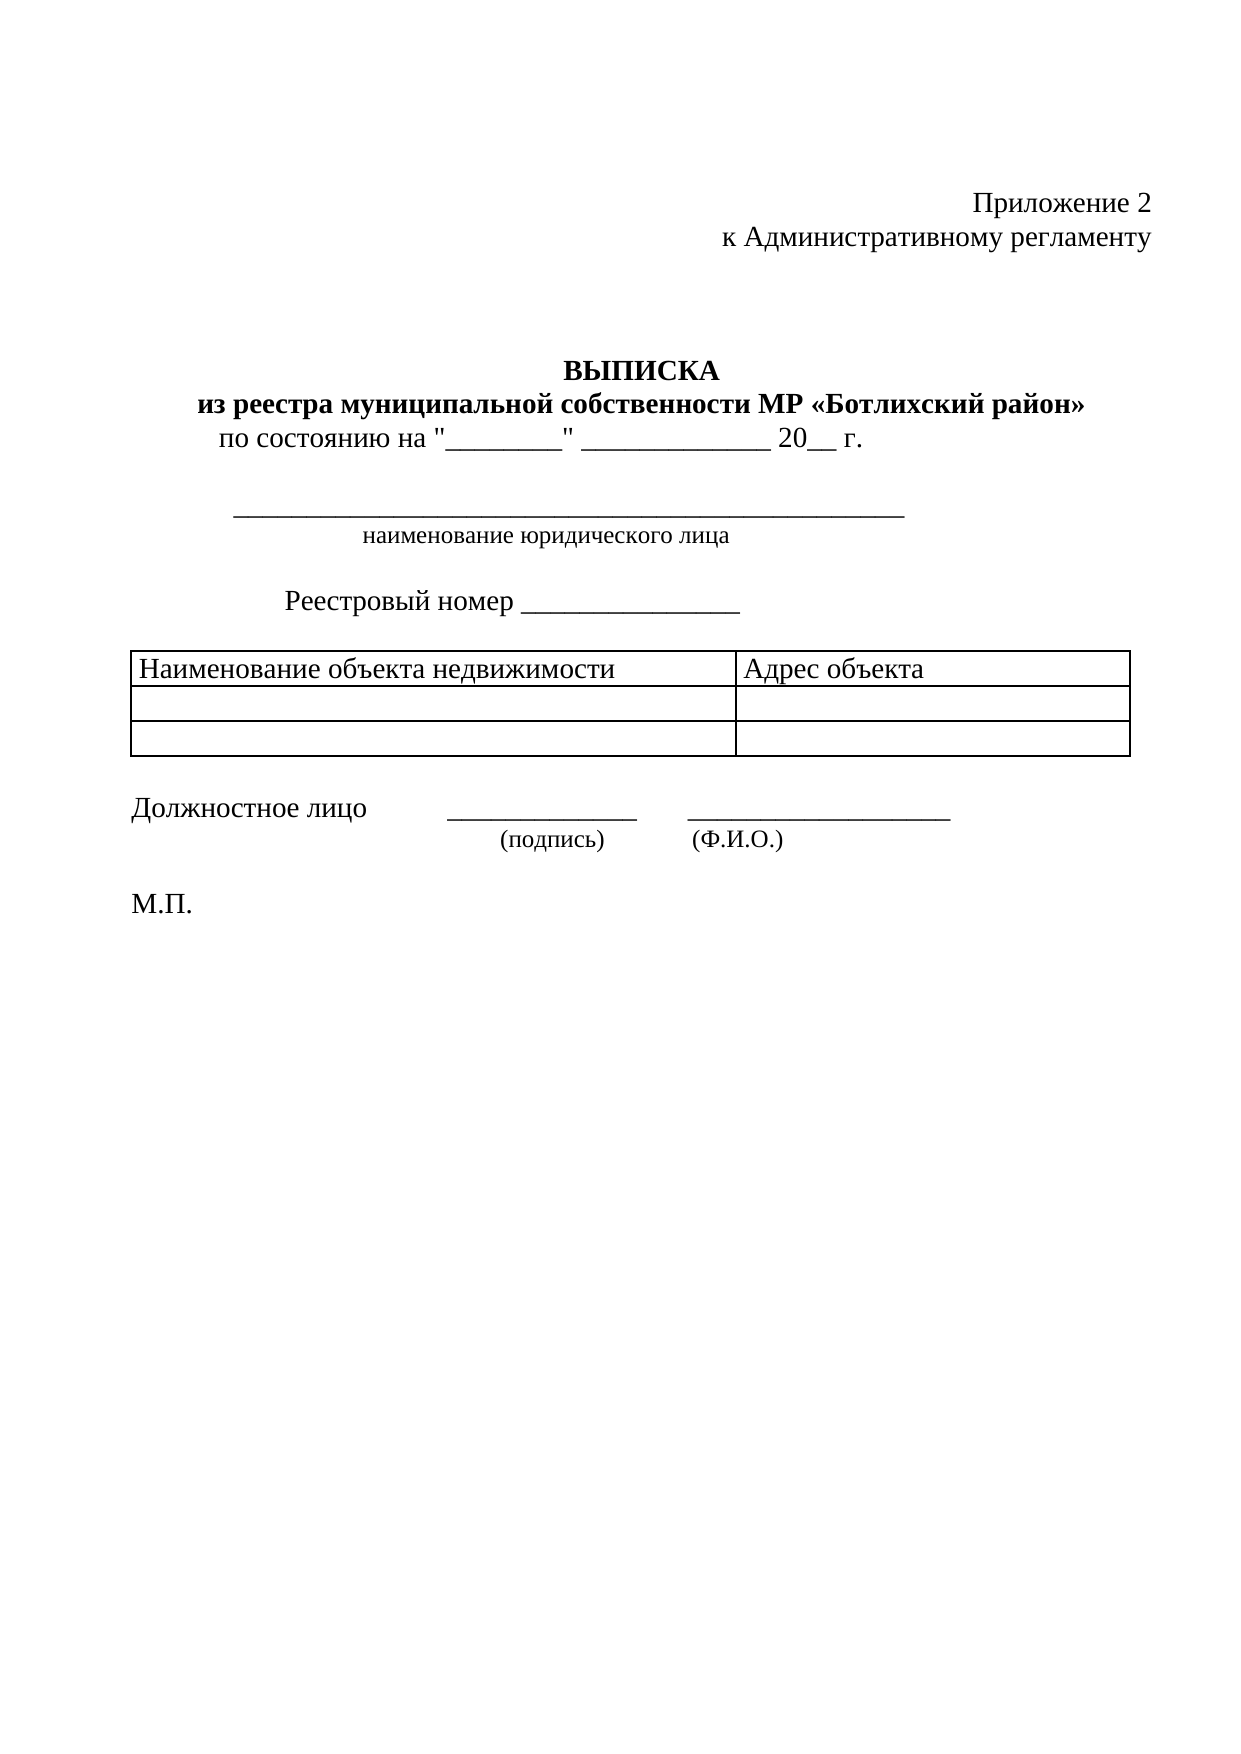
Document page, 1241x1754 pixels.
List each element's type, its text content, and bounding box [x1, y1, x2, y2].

table_header Наименование объекта недвижимости [132, 652, 735, 685]
text ВЫПИСКА [131, 353, 1152, 386]
text по состоянию на "________" _____________ 20__ г. [131, 420, 1152, 453]
text из реестра муниципальной собственности МР «Ботлихский район» [131, 386, 1152, 420]
table_cell [737, 722, 1129, 755]
text Должностное лицо _____________ __________________ [131, 790, 1152, 824]
text Приложение 2 [131, 185, 1152, 219]
text наименование юридического лица [131, 521, 1152, 549]
text Реестровый номер _______________ [131, 583, 1152, 616]
table_header Адрес объекта [737, 652, 1129, 685]
text (подпись) (Ф.И.О.) [131, 824, 1152, 853]
table_cell [737, 687, 1129, 720]
text ______________________________________________ [131, 487, 1152, 521]
text М.П. [131, 886, 1152, 920]
table_cell [132, 687, 735, 720]
text к Административному регламенту [131, 219, 1152, 252]
table_cell [132, 722, 735, 755]
